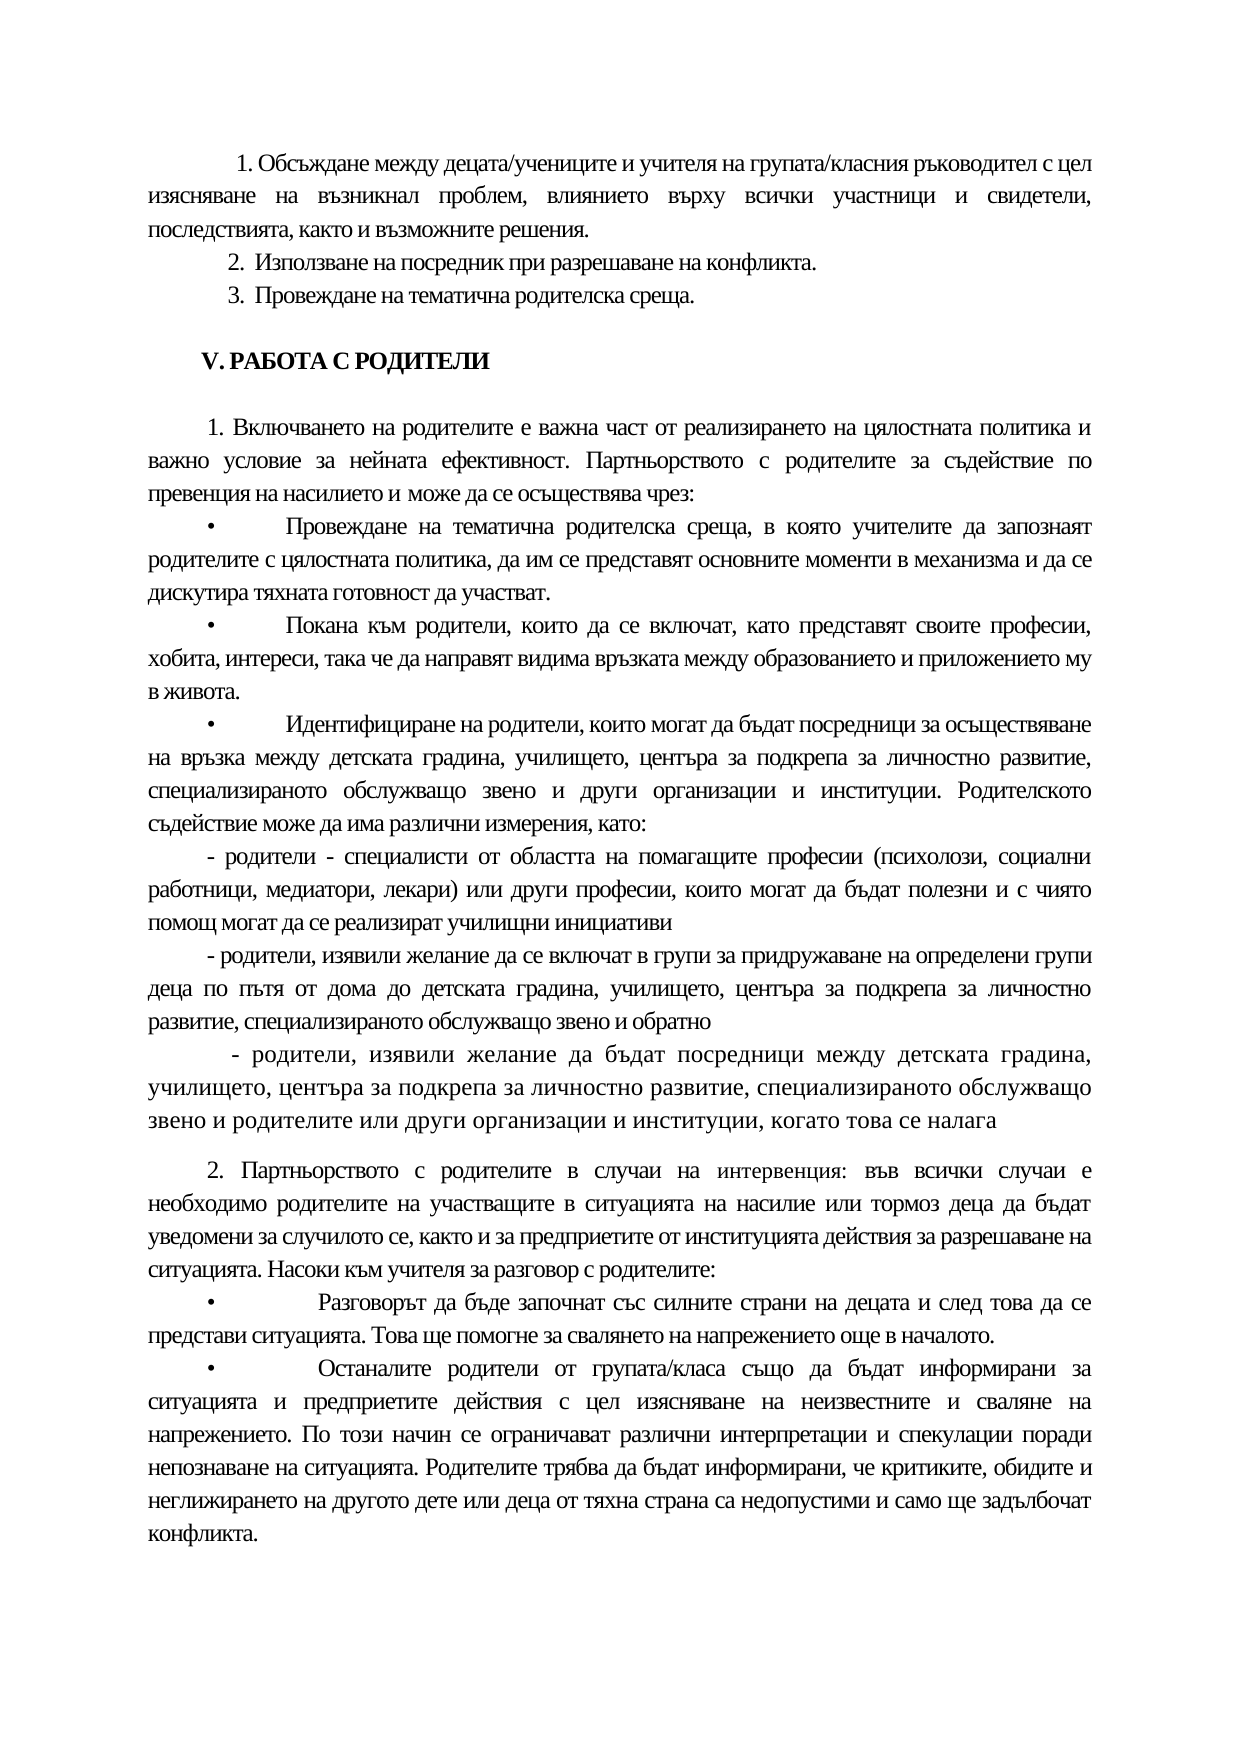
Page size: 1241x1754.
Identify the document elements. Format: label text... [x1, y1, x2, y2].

text - родители, изявили желание да бъдат посредници между детската градина, училището, центъра за подкрепа за личностно развитие, специализираното обслужващо звено и родителите или други организации и институции, когато това се налага [148, 1039, 1093, 1134]
text 1. Обсъждане между децата/учениците и учителя на групата/класния ръководител с цел изясняване на възникнал проблем, влиянието върху всички участници и свидетели, последствията, както и възможните решения. [148, 148, 1093, 242]
list Покана към родители, които да се включат, като представят своите професии, хобита, интереси, така че да направят видима връзката между образованието и приложението му в живота. [148, 610, 1093, 705]
list Разговорът да бъде започнат със силните страни на децата и след това да се представи ситуацията. Това ще помогне за свалянето на напрежението още в началото. [148, 1287, 1093, 1349]
list Провеждане на тематична родителска среща, в която учителите да запознаят родителите с цялостната политика, да им се представят основните моменти в механизма и да се дискутира тяхната готовност да участват. [148, 511, 1093, 606]
text 1. Включването на родителите е важна част от реализирането на цялостната политика и важно условие за нейната ефективност. Партньорството с родителите за съдействие по превенция на насилието и може да се осъществява чрез: [148, 412, 1093, 507]
text - родители - специалисти от областта на помагащите професии (психолози, социални работници, медиатори, лекари) или други професии, които могат да бъдат полезни и с чиято помощ могат да се реализират училищни инициативи [148, 841, 1093, 936]
list Останалите родители от групата/класа също да бъдат информирани за ситуацията и предприетите действия с цел изясняване на неизвестните и сваляне на напрежението. По този начин се ограничават различни интерпретации и спекулации поради непознаване на ситуацията. Родителите трябва да бъдат информирани, че критиките, обидите и неглижирането на другото дете или деца от тяхна страна са недопустими и само ще задълбочат конфликта. [148, 1353, 1093, 1547]
text V. РАБОТА С РОДИТЕЛИ [148, 346, 1093, 374]
list Идентифициране на родители, които могат да бъдат посредници за осъществяване на връзка между детската градина, училището, центъра за подкрепа за личностно развитие, специализираното обслужващо звено и други организации и институции. Родителското съдействие може да има различни измерения, като: [148, 709, 1093, 837]
text 2. Използване на посредник при разрешаване на конфликта. [148, 247, 1093, 275]
text 3. Провеждане на тематична родителска среща. [207, 280, 1093, 308]
text - родители, изявили желание да се включат в групи за придружаване на определени групи деца по пътя от дома до детската градина, училището, центъра за подкрепа за личностно развитие, специализираното обслужващо звено и обратно [148, 940, 1093, 1035]
text 2. Партньорството с родителите в случаи на интервенция: във всички случаи е необходимо родителите на участващите в ситуацията на насилие или тормоз деца да бъдат уведомени за случилото се, както и за предприетите от институцията действия за разрешаване на ситуацията. Насоки към учителя за разговор с родителите: [148, 1155, 1093, 1283]
